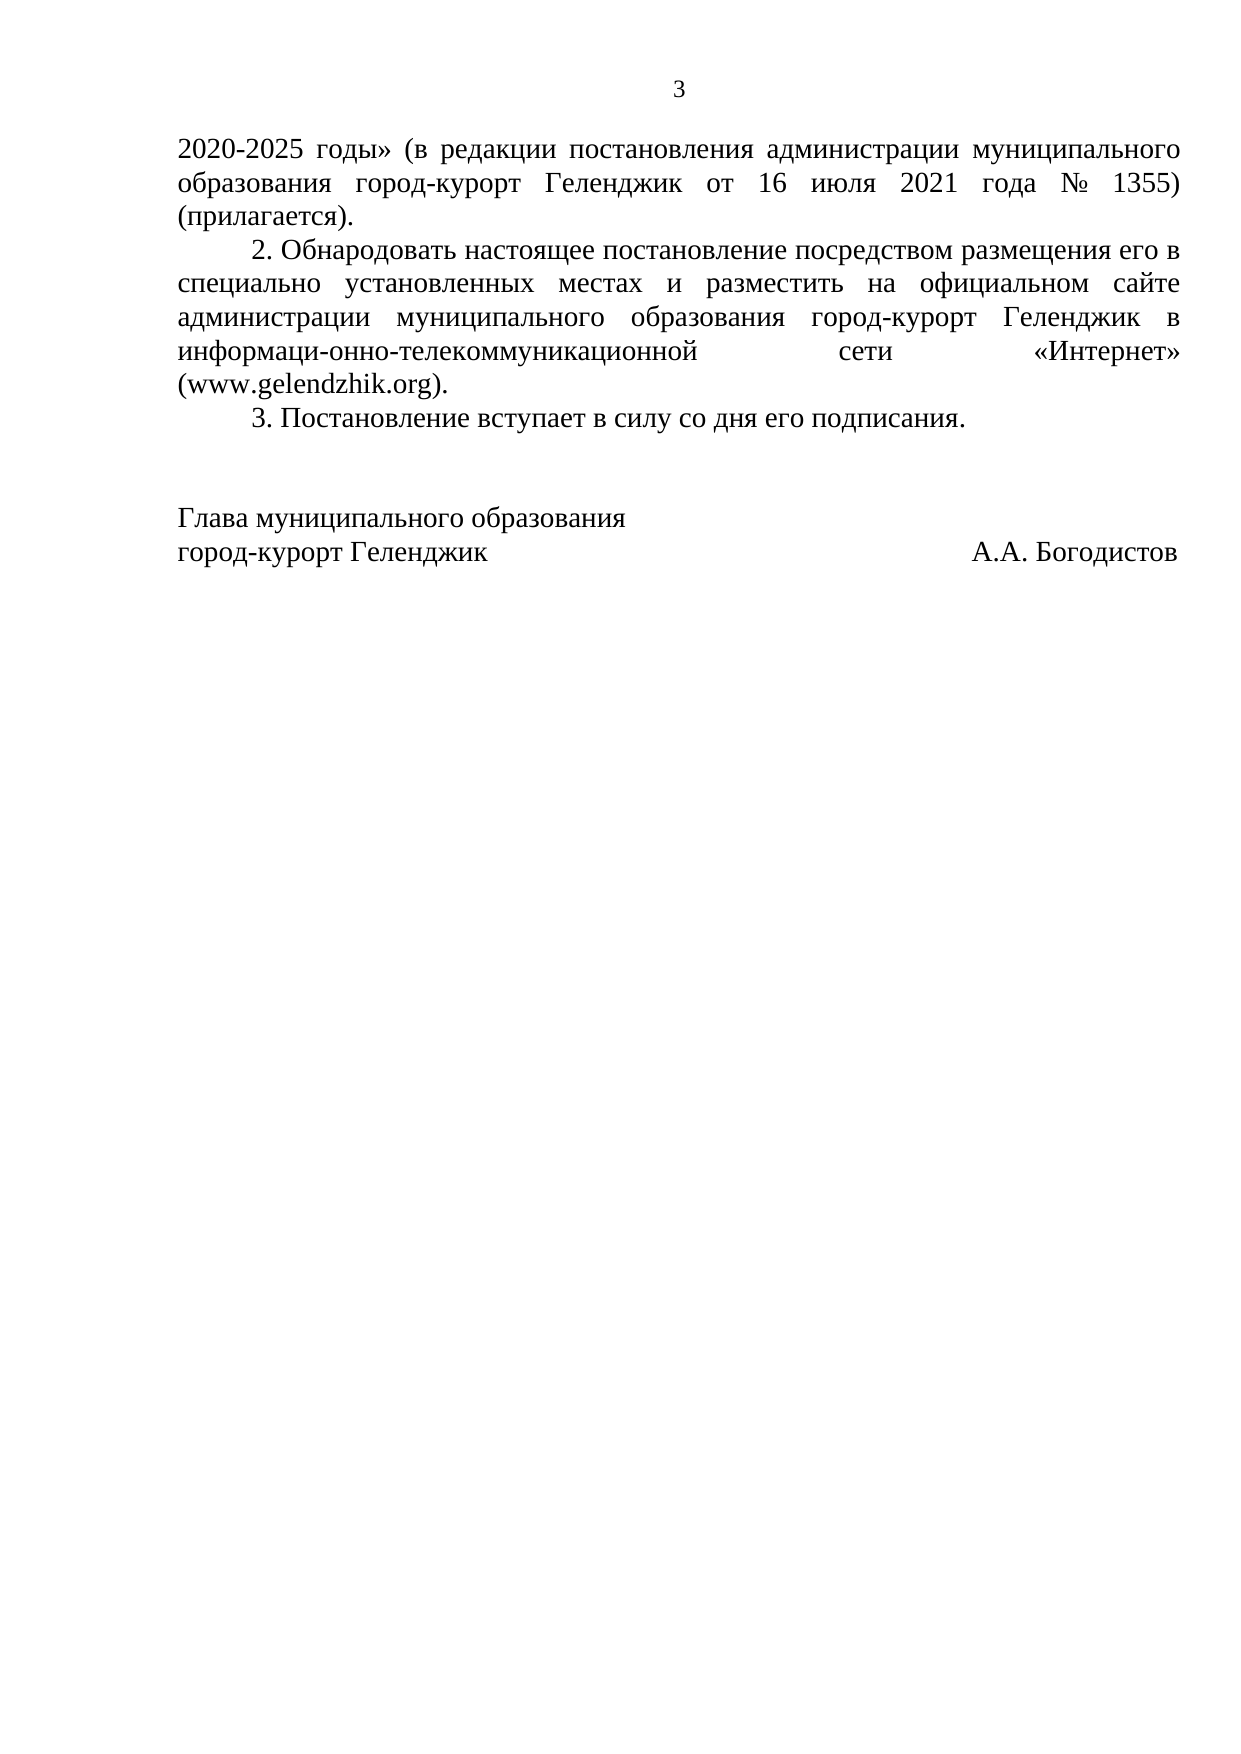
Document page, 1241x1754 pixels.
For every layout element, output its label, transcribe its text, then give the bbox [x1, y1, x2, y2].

text Глава муниципального образования [177, 500, 1181, 534]
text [177, 131, 1181, 232]
text 2. Обнародовать настоящее постановление посредством размещения его в специально установленных местах и разместить на официальном сайте администрации муниципального образования город-курорт Геленджик в информаци-онно-телекоммуникационной сети «Интернет» (www.gelendzhik.org). [177, 232, 1181, 400]
text 3. Постановление вступает в силу со дня его подписания. [177, 400, 1181, 433]
text город-курорт Геленджик А.А. Богодистов [177, 534, 1181, 567]
